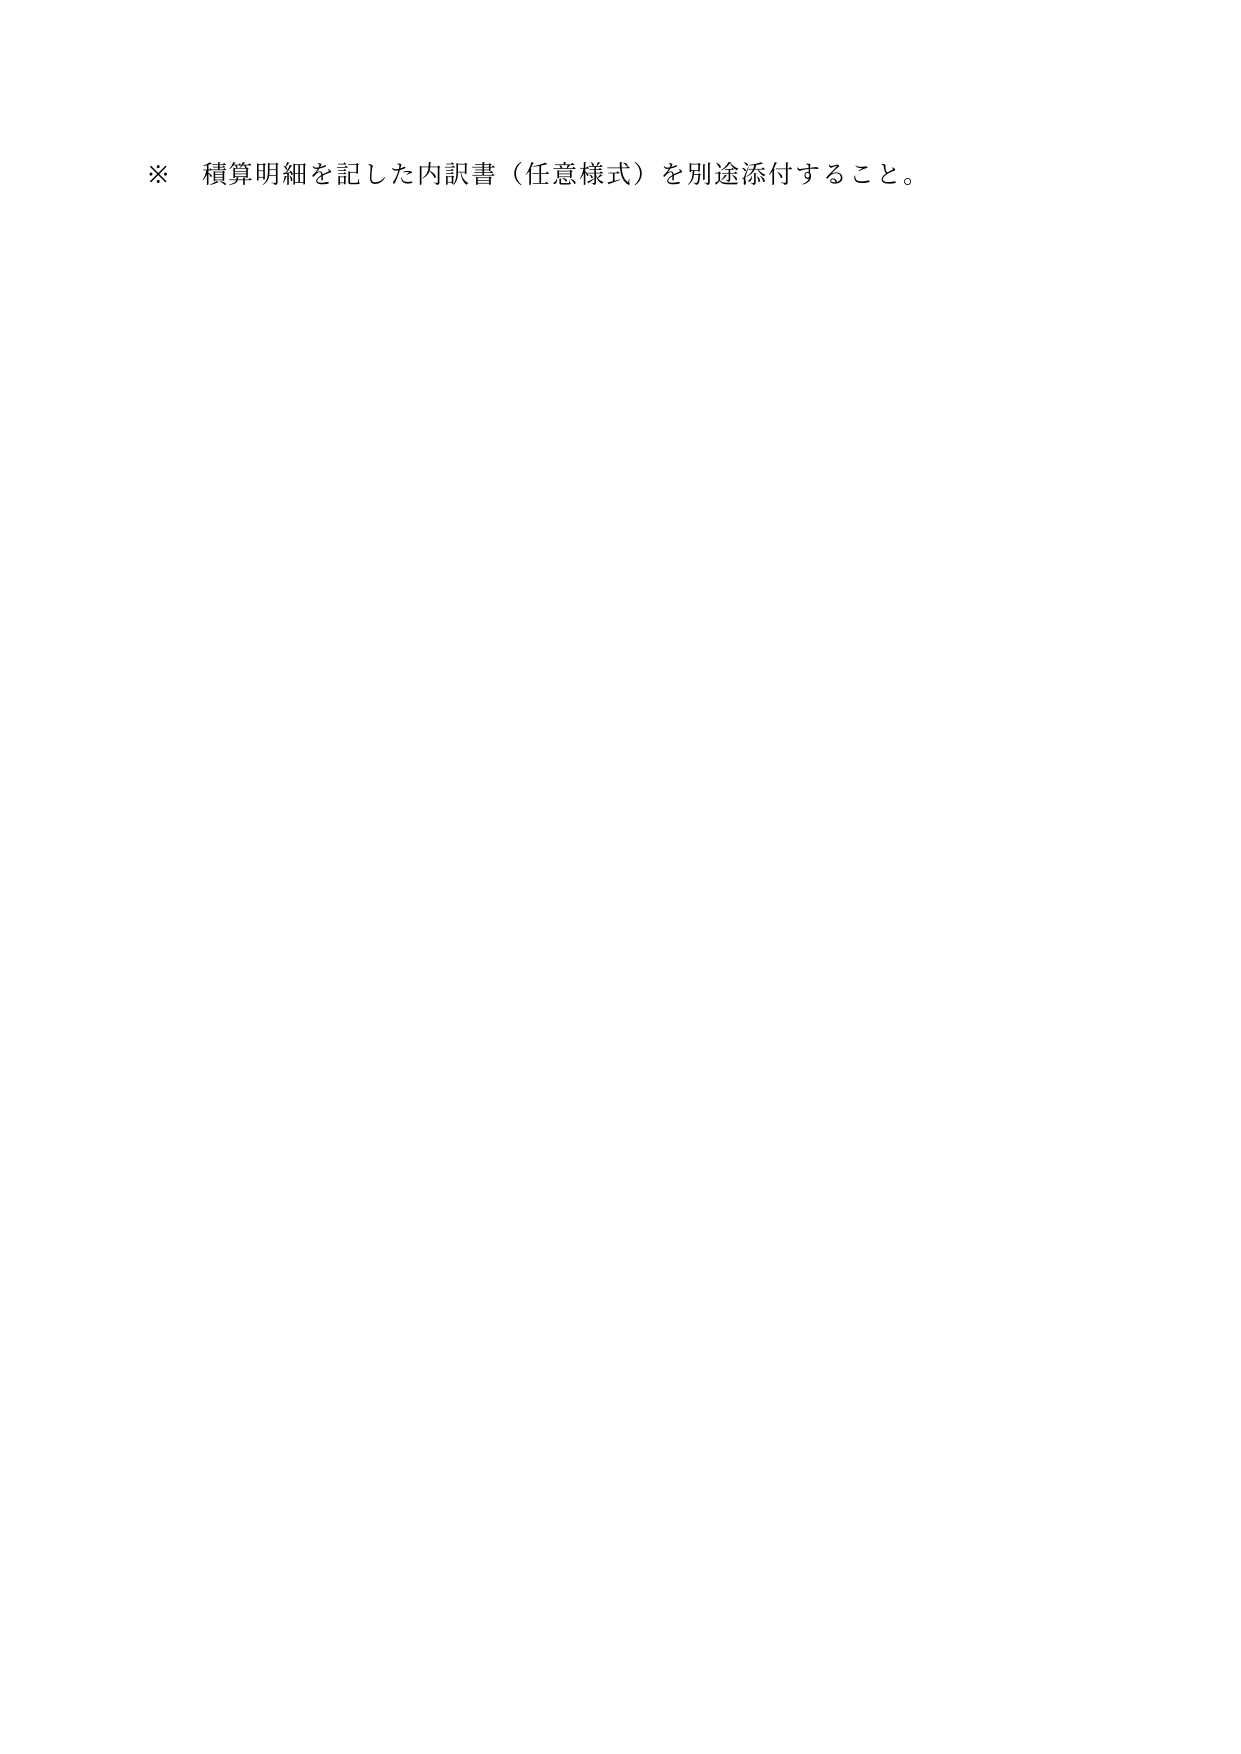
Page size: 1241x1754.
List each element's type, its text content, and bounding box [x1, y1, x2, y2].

text ※ 積算明細を記した内訳書（任意様式）を別途添付すること。 [148, 149, 1092, 197]
